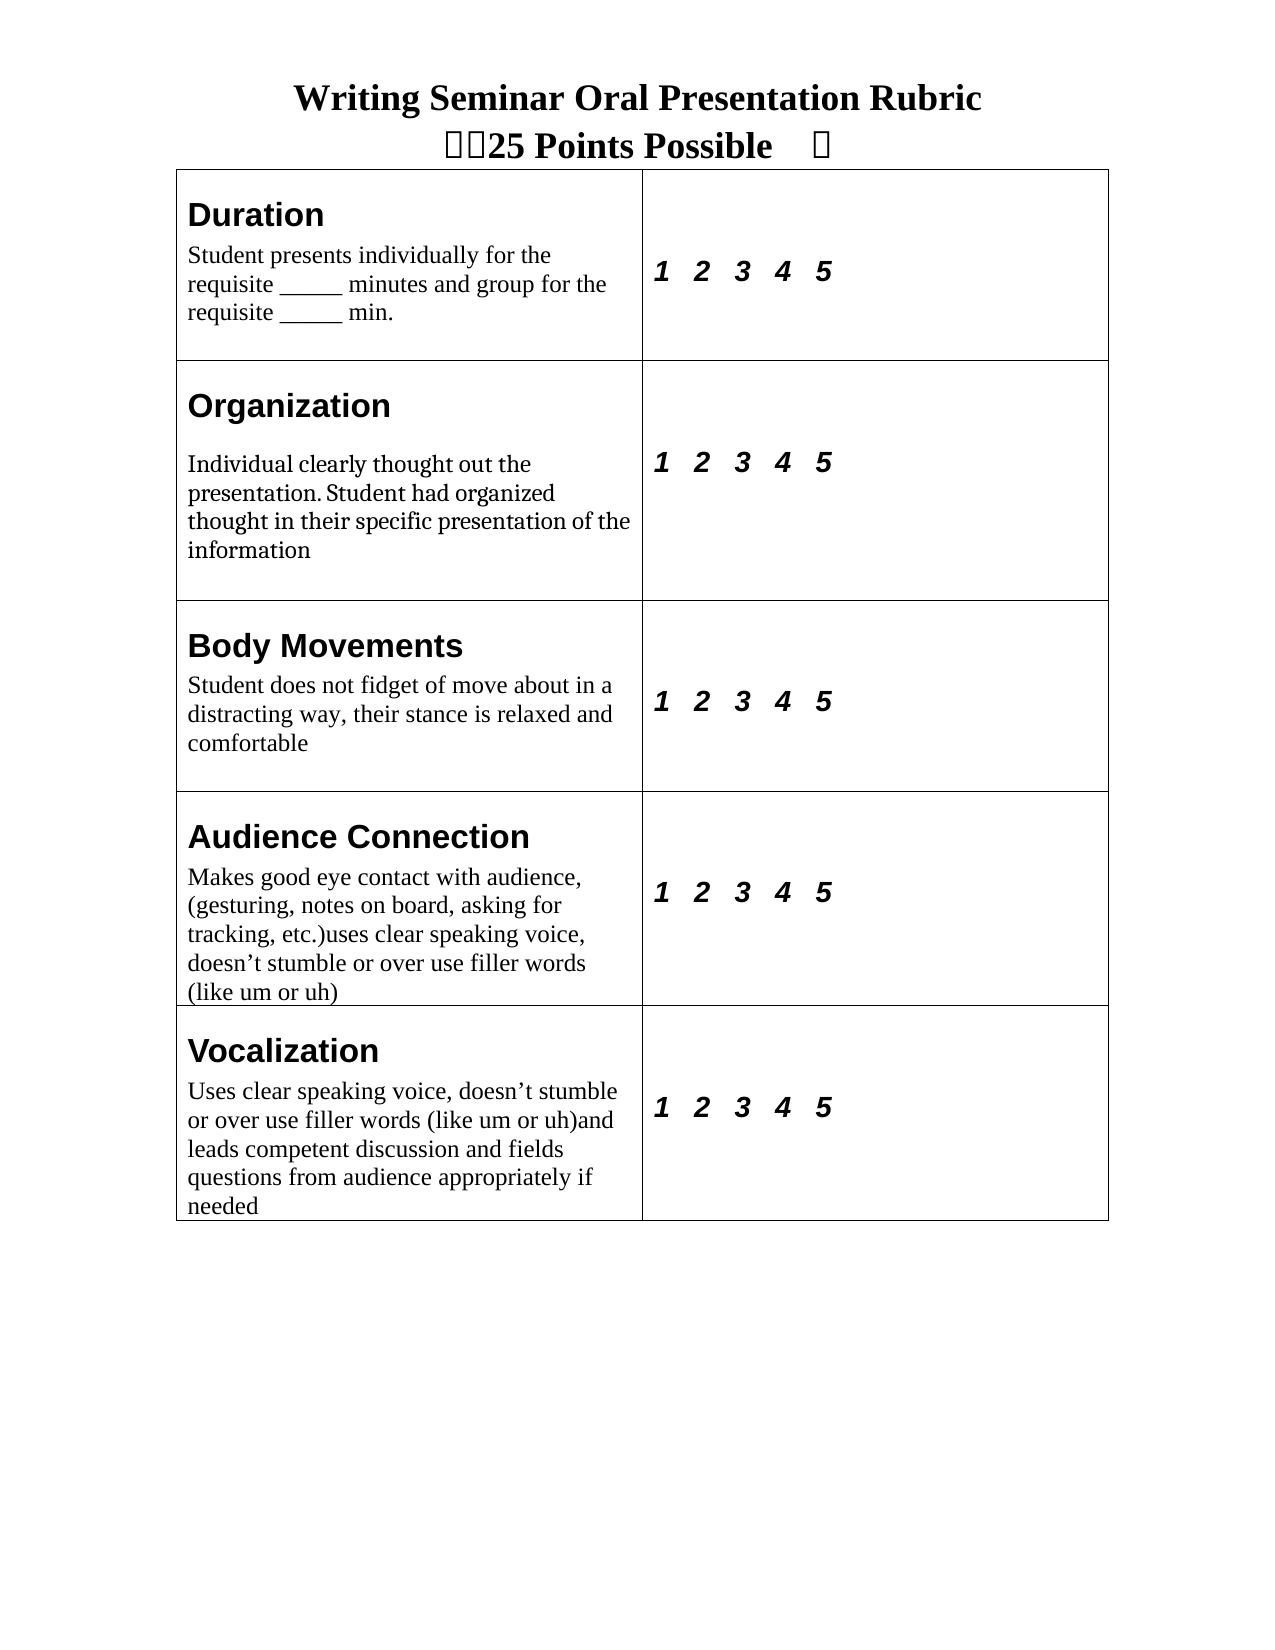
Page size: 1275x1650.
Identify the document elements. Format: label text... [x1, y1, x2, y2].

table_cell Audience Connection Makes good eye contact with audience, (gesturing, notes on board, asking for tracking, etc.)uses clear speaking voice, doesn’t stumble or over use filler words (like um or uh) [177, 792, 642, 1005]
table_cell Body Movements Student does not fidget of move about in a distracting way, their stance is relaxed and comfortable [177, 601, 642, 791]
table_cell 1 2 3 4 5 [643, 1006, 1108, 1220]
table_cell Organization Individual clearly thought out the presentation. Student had organized thought in their specific presentation of the information [177, 361, 642, 600]
table_header 1 2 3 4 5 [643, 170, 1108, 360]
table_cell 1 2 3 4 5 [643, 792, 1108, 1005]
table_cell Vocalization Uses clear speaking voice, doesn’t stumble or over use filler words (like um or uh)and leads competent discussion and fields questions from audience appropriately if needed [177, 1006, 642, 1220]
table_cell 1 2 3 4 5 [643, 361, 1108, 600]
table_header Duration Student presents individually for the requisite _____ minutes and group for the requisite _____ min. [177, 170, 642, 360]
table_cell 1 2 3 4 5 [643, 601, 1108, 791]
